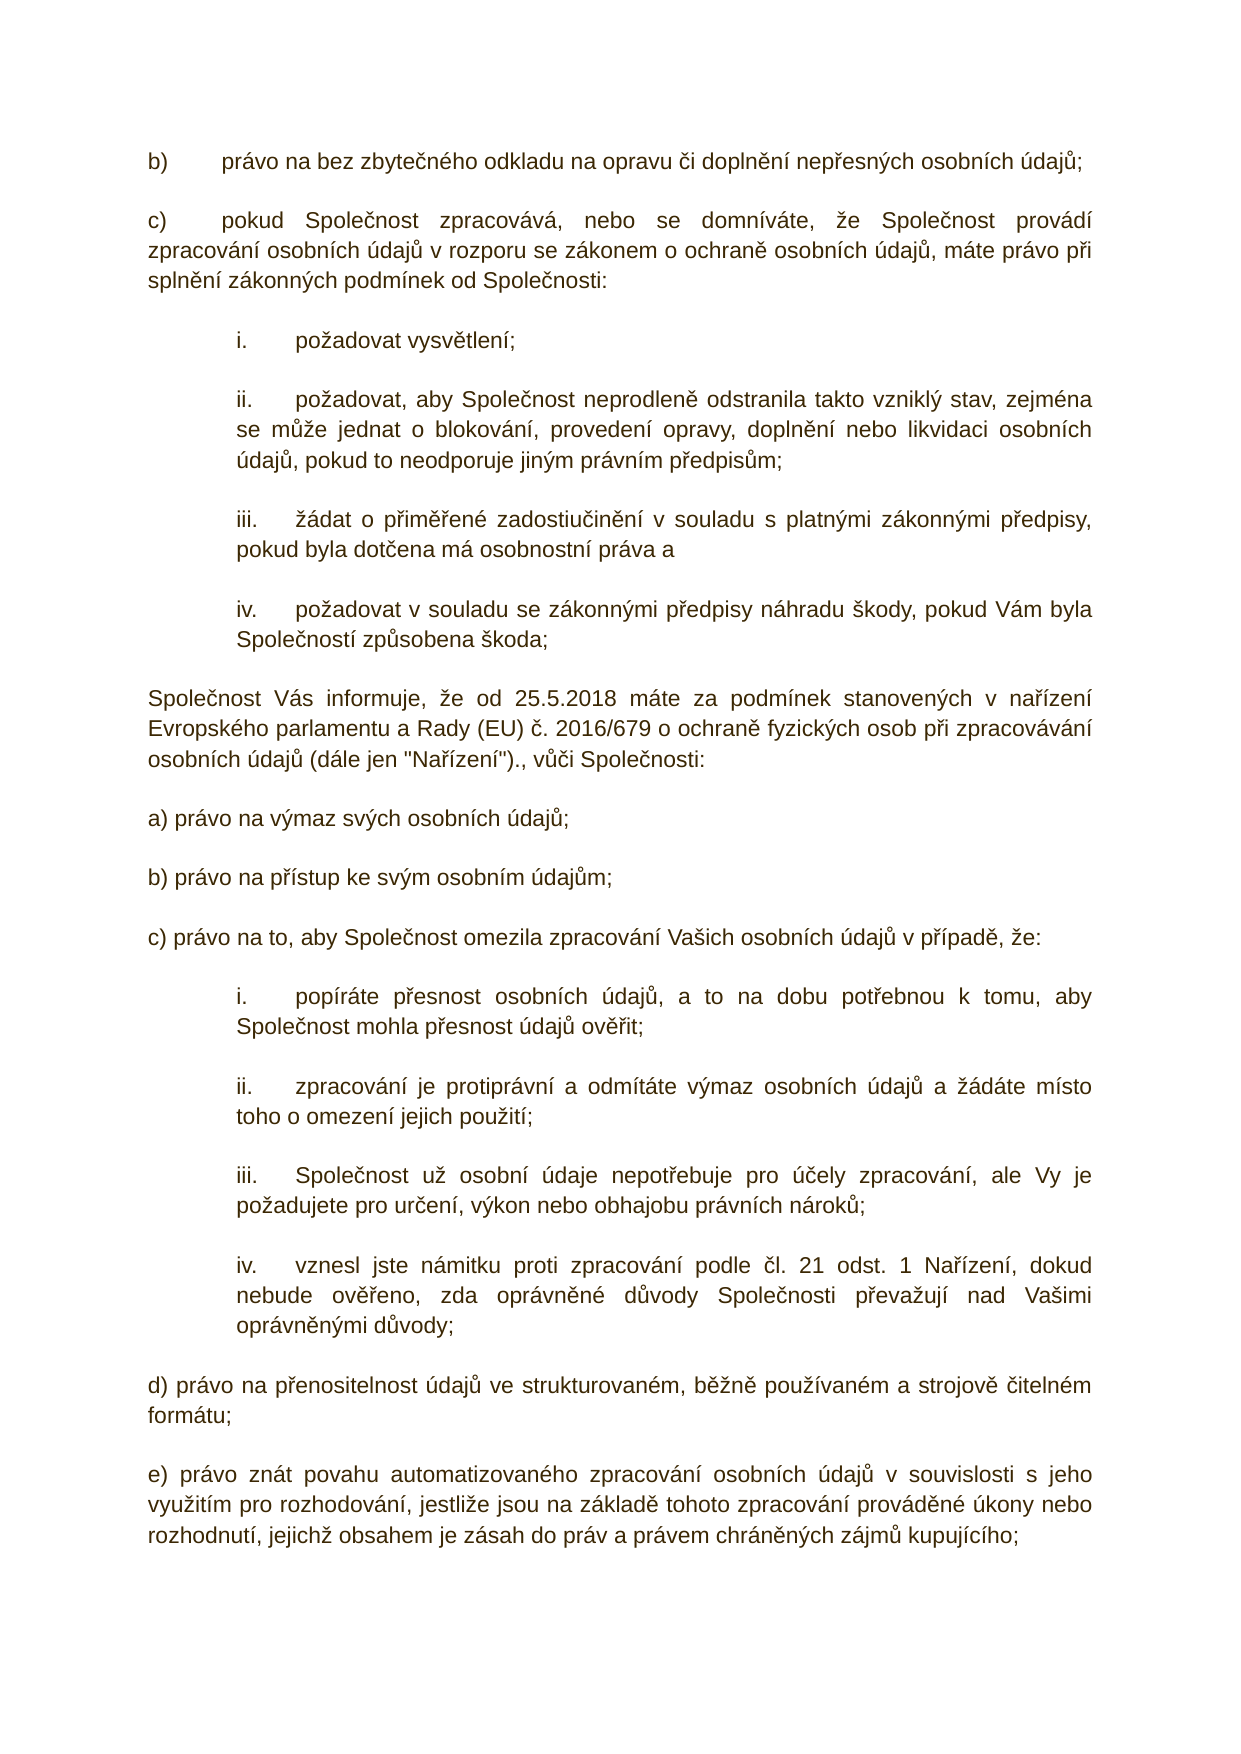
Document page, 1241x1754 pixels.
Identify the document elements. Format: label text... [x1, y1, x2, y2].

text iii. Společnost už osobní údaje nepotřebuje pro účely zpracování, ale Vy je požadujete pro určení, výkon nebo obhajobu právních nároků; [236, 1162, 1093, 1219]
text iv. vznesl jste námitku proti zpracování podle čl. 21 odst. 1 Nařízení, dokud nebude ověřeno, zda oprávněné důvody Společnosti převažují nad Vašimi oprávněnými důvody; [236, 1252, 1093, 1338]
text i. popíráte přesnost osobních údajů, a to na dobu potřebnou k tomu, aby Společnost mohla přesnost údajů ověřit; [236, 983, 1093, 1039]
text iii. žádat o přiměřené zadostiučinění v souladu s platnými zákonnými předpisy, pokud byla dotčena má osobnostní práva a [236, 506, 1093, 562]
text b) právo na přístup ke svým osobním údajům; [148, 864, 1093, 891]
text iv. požadovat v souladu se zákonnými předpisy náhradu škody, pokud Vám byla Společností způsobena škoda; [236, 596, 1093, 652]
text Společnost Vás informuje, že od 25.5.2018 máte za podmínek stanovených v nařízení Evropského parlamentu a Rady (EU) č. 2016/679 o ochraně fyzických osob při zpracovávání osobních údajů (dále jen "Nařízení")., vůči Společnosti: [148, 685, 1093, 772]
text ii. zpracování je protiprávní a odmítáte výmaz osobních údajů a žádáte místo toho o omezení jejich použití; [236, 1073, 1093, 1129]
text i. požadovat vysvětlení; [236, 327, 1093, 353]
text c) pokud Společnost zpracovává, nebo se domníváte, že Společnost provádí zpracování osobních údajů v rozporu se zákonem o ochraně osobních údajů, máte právo při splnění zákonných podmínek od Společnosti: [148, 207, 1093, 294]
text c) právo na to, aby Společnost omezila zpracování Vašich osobních údajů v případě, že: [148, 924, 1093, 950]
text b) právo na bez zbytečného odkladu na opravu či doplnění nepřesných osobních údajů; [148, 148, 1093, 174]
text d) právo na přenositelnost údajů ve strukturovaném, běžně používaném a strojově čitelném formátu; [148, 1372, 1093, 1428]
text a) právo na výmaz svých osobních údajů; [148, 805, 1093, 831]
text e) právo znát povahu automatizovaného zpracování osobních údajů v souvislosti s jeho využitím pro rozhodování, jestliže jsou na základě tohoto zpracování prováděné úkony nebo rozhodnutí, jejichž obsahem je zásah do práv a právem chráněných zájmů kupujícího; [148, 1461, 1093, 1548]
text ii. požadovat, aby Společnost neprodleně odstranila takto vzniklý stav, zejména se může jednat o blokování, provedení opravy, doplnění nebo likvidaci osobních údajů, pokud to neodporuje jiným právním předpisům; [236, 386, 1093, 473]
